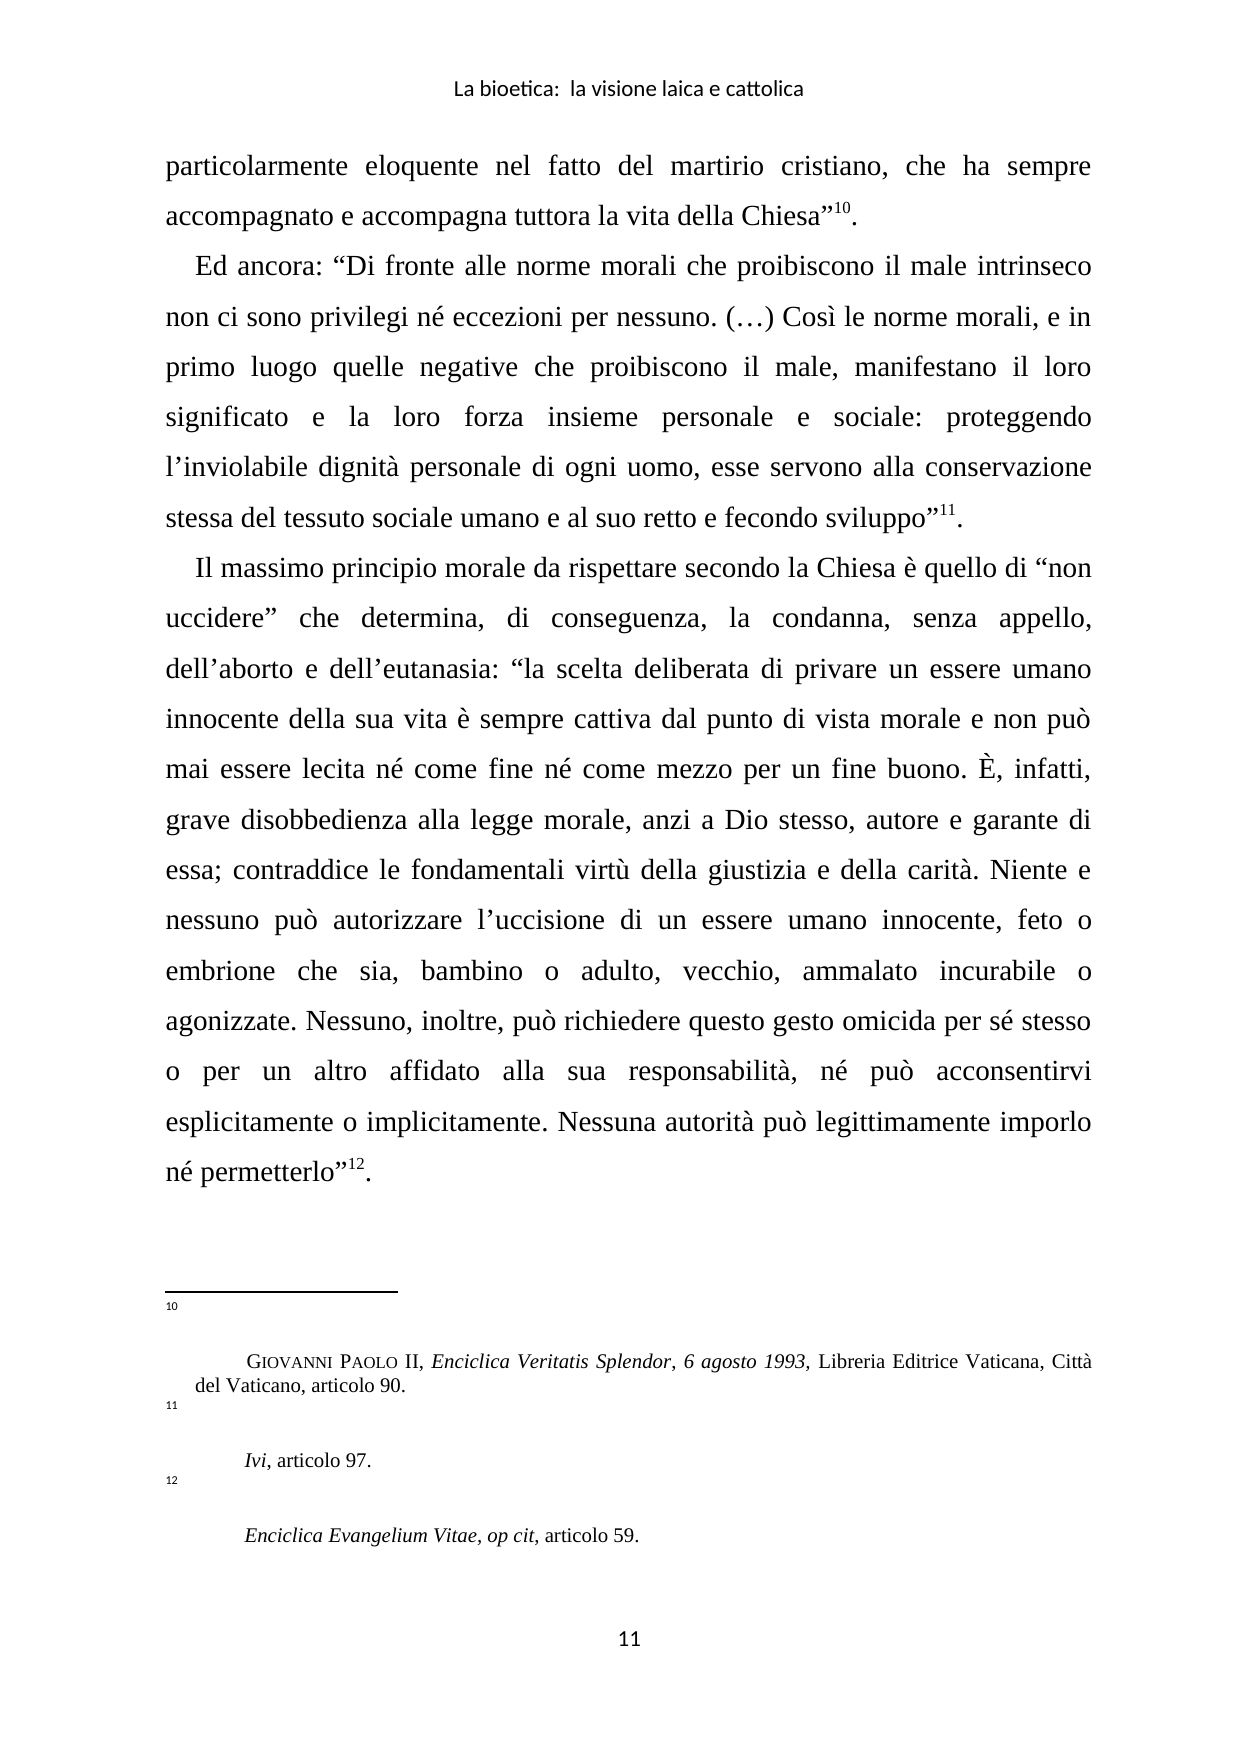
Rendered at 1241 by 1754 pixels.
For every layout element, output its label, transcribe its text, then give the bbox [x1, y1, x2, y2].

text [165, 148, 1093, 232]
text Ed ancora: “Di fronte alle norme morali che proibiscono il male intrinseco non ci sono privilegi né eccezioni per nessuno. (…) Così le norme morali, e in primo luogo quelle negative che proibiscono il male, manifestano il loro significato e la loro forza insieme personale e sociale: proteggendo l’inviolabile dignità personale di ogni uomo, esse servono alla conservazione stessa del tessuto sociale umano e al suo retto e fecondo sviluppo”. [165, 248, 1093, 533]
text Il massimo principio morale da rispettare secondo la Chiesa è quello di “non uccidere” che determina, di conseguenza, la condanna, senza appello, dell’aborto e dell’eutanasia: “la scelta deliberata di privare un essere umano innocente della sua vita è sempre cattiva dal punto di vista morale e non può mai essere lecita né come fine né come mezzo per un fine buono. È, infatti, grave disobbedienza alla legge morale, anzi a Dio stesso, autore e garante di essa; contraddice le fondamentali virtù della giustizia e della carità. Niente e nessuno può autorizzare l’uccisione di un essere umano innocente, feto o embrione che sia, bambino o adulto, vecchio, ammalato incurabile o agonizzate. Nessuno, inoltre, può richiedere questo gesto omicida per sé stesso o per un altro affidato alla sua responsabilità, né può acconsentirvi esplicitamente o implicitamente. Nessuna autorità può legittimamente imporlo né permetterlo”. [165, 550, 1093, 1187]
